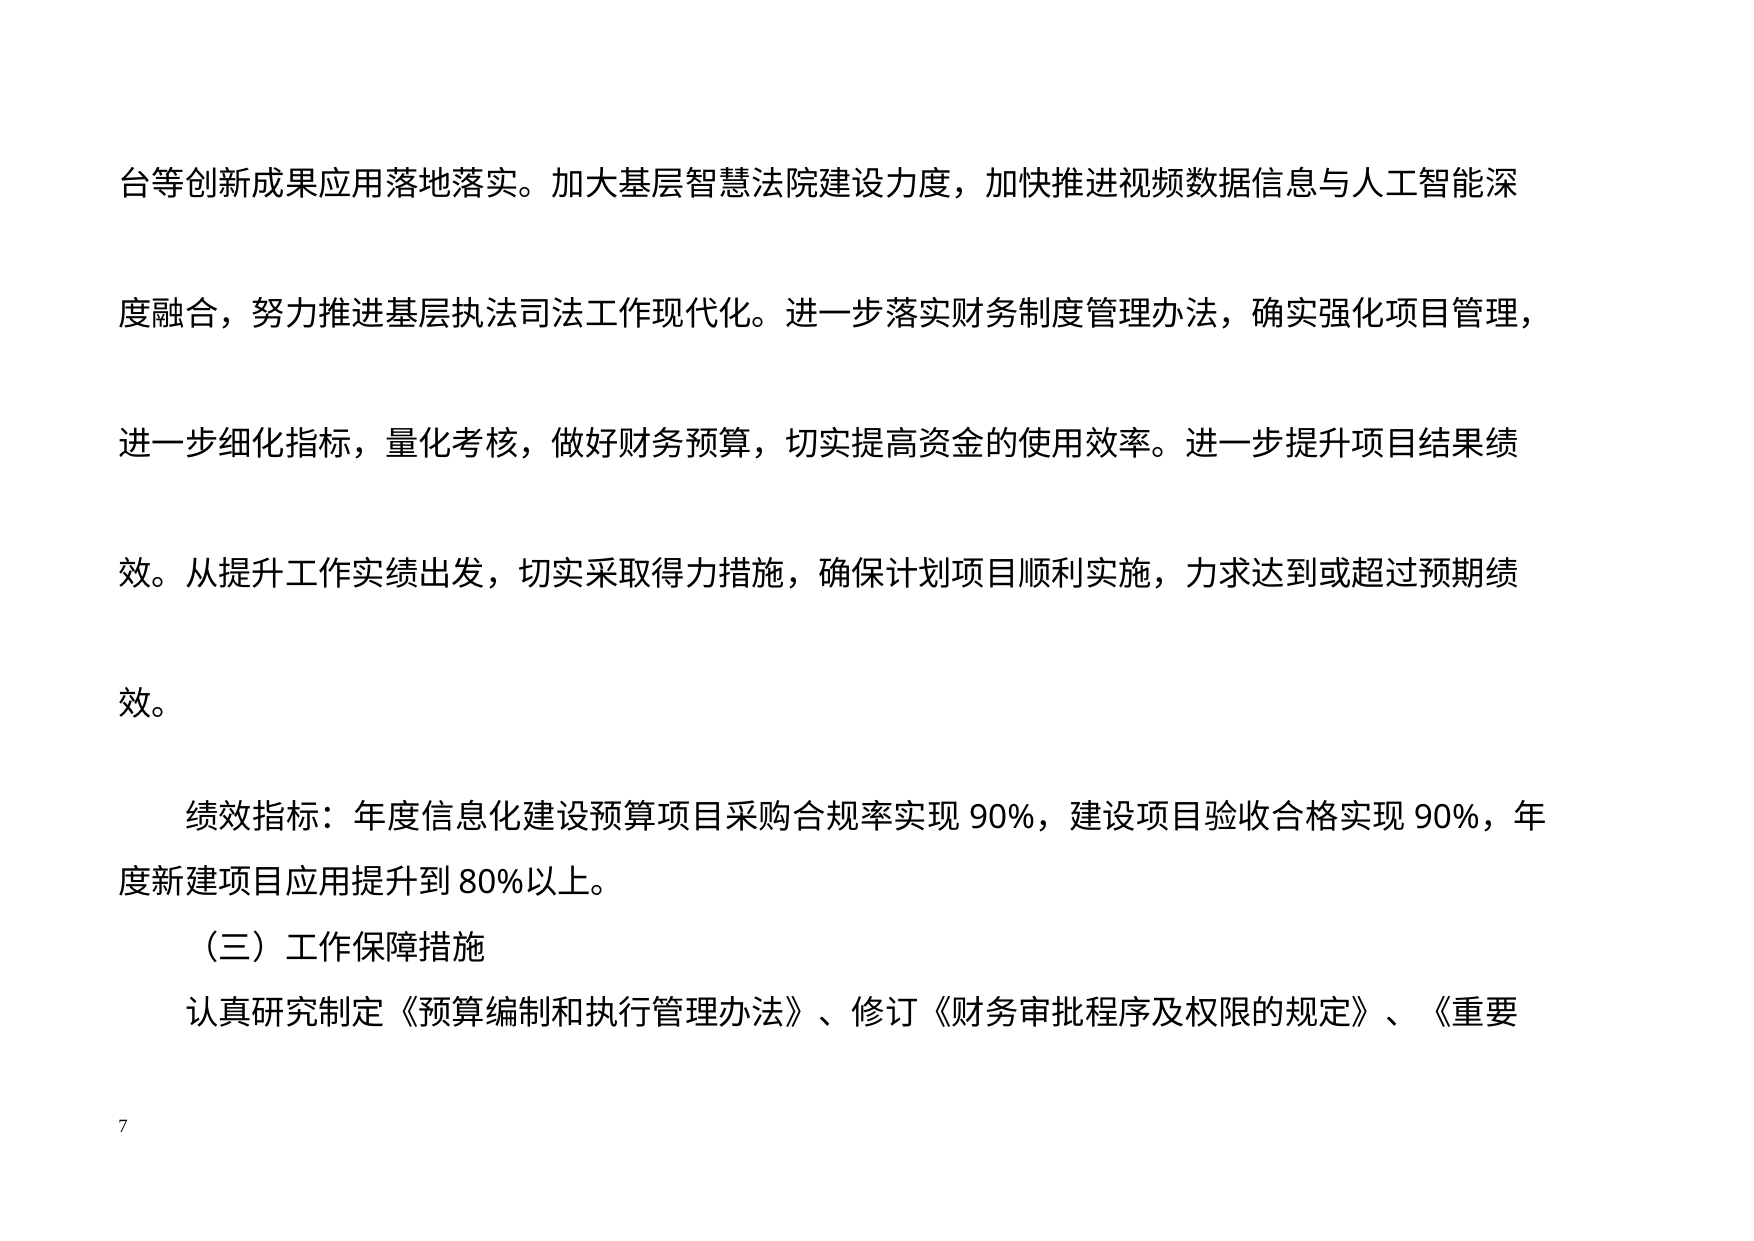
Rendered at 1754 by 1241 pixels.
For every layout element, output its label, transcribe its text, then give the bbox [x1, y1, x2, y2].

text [118, 149, 1547, 734]
text 绩效指标：年度信息化建设预算项目采购合规率实现90%，建设项目验收合格实现90%，年度新建项目应用提升到80%以上。 [118, 782, 1547, 912]
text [118, 977, 1547, 1042]
text （三）工作保障措施 [118, 912, 1547, 977]
